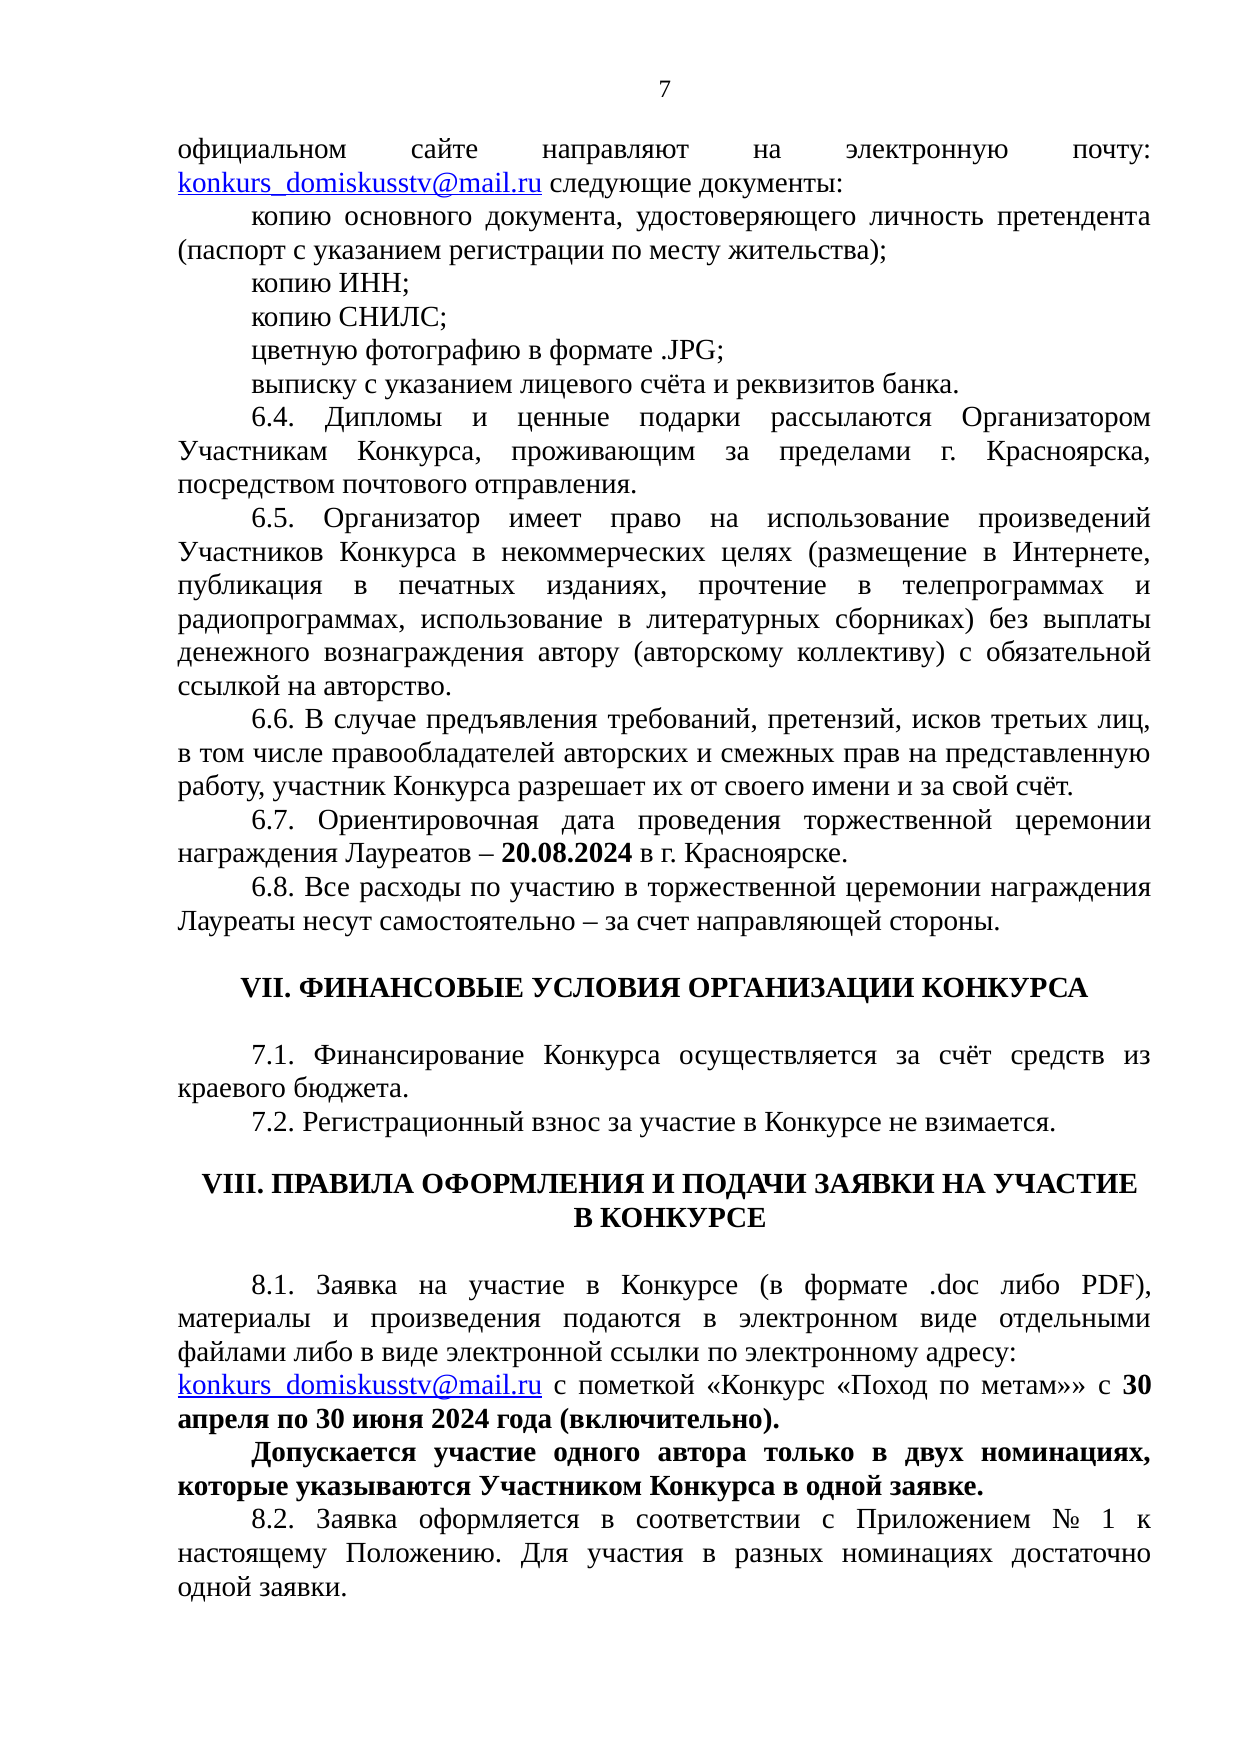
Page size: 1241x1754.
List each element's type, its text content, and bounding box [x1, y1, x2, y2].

text 7.1. Финансирование Конкурса осуществляется за счёт средств из краевого бюджета. [177, 1037, 1152, 1104]
text 7.2. Регистрационный взнос за участие в Конкурсе не взимается. [177, 1104, 1152, 1137]
text 6.8. Все расходы по участию в торжественной церемонии награждения Лауреаты несут самостоятельно – за счет направляющей стороны. [177, 869, 1152, 936]
subtitle В КОНКУРСЕ [177, 1200, 1162, 1233]
text Допускается участие одного автора только в двух номинациях, которые указываются Участником Конкурса в одной заявке. [177, 1434, 1152, 1502]
text копию основного документа, удостоверяющего личность претендента (паспорт с указанием регистрации по месту жительства); [177, 198, 1152, 265]
text выписку с указанием лицевого счёта и реквизитов банка. [177, 366, 1152, 399]
text цветную фотографию в формате .JPG; [177, 332, 1152, 366]
text 6.4. Дипломы и ценные подарки рассылаются Организатором Участникам Конкурса, проживающим за пределами г. Красноярска, посредством почтового отправления. [177, 399, 1152, 500]
text VII. ФИНАНСОВЫЕ УСЛОВИЯ ОРГАНИЗАЦИИ КОНКУРСА [177, 970, 1152, 1003]
text 8.2. Заявка оформляется в соответствии с Приложением № 1 к настоящему Положению. Для участия в разных номинациях достаточно одной заявки. [177, 1502, 1152, 1602]
text 8.1. Заявка на участие в Конкурсе (в формате .doc либо PDF), материалы и произведения подаются в электронном виде отдельными файлами либо в виде электронной ссылки по электронному адресу: [177, 1267, 1152, 1367]
text копию СНИЛС; [177, 299, 1152, 332]
text 6.7. Ориентировочная дата проведения торжественной церемонии награждения Лауреатов – 20.08.2024 в г. Красноярске. [177, 802, 1152, 869]
subtitle VIII. ПРАВИЛА ОФОРМЛЕНИЯ И ПОДАЧИ ЗАЯВКИ НА УЧАСТИЕ [177, 1166, 1162, 1200]
text копию ИНН; [177, 265, 1152, 299]
text konkurs_domiskusstv@mail.ru с пометкой «Конкурс «Поход по метам»» c 30 апреля по 30 июня 2024 года (включительно). [177, 1367, 1152, 1434]
text 6.6. В случае предъявления требований, претензий, исков третьих лиц, в том числе правообладателей авторских и смежных прав на представленную работу, участник Конкурса разрешает их от своего имени и за свой счёт. [177, 701, 1152, 802]
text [177, 131, 1152, 198]
text 6.5. Организатор имеет право на использование произведений Участников Конкурса в некоммерческих целях (размещение в Интернете, публикация в печатных изданиях, прочтение в телепрограммах и радиопрограммах, использование в литературных сборниках) без выплаты денежного вознаграждения автору (авторскому коллективу) с обязательной ссылкой на авторство. [177, 500, 1152, 701]
